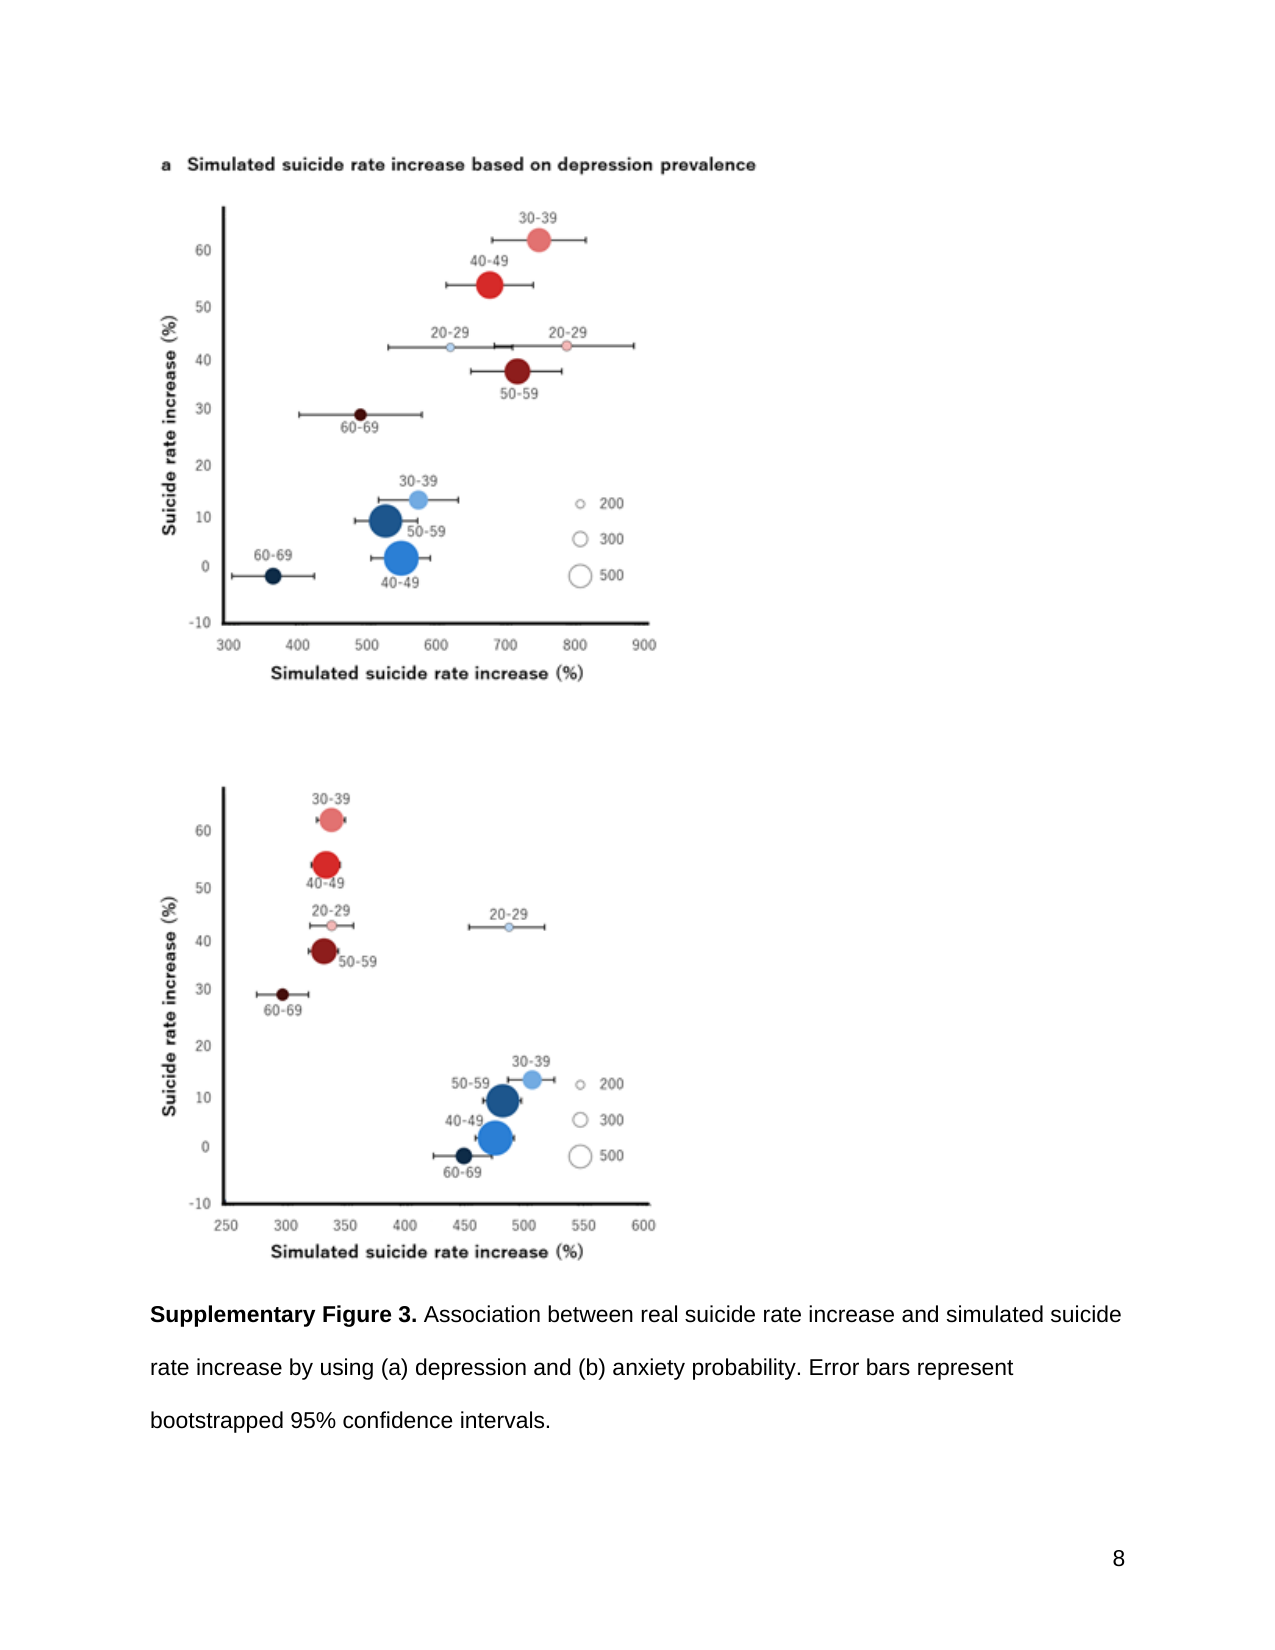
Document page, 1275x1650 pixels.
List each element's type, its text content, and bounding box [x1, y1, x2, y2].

picture [150, 150, 805, 1275]
text Supplementary Figure 3. Association between real suicide rate increase and simulated suicide rate increase by using (a) depression and (b) anxiety probability. Error bars represent bootstrapped 95% confidence intervals. [150, 1301, 1125, 1433]
